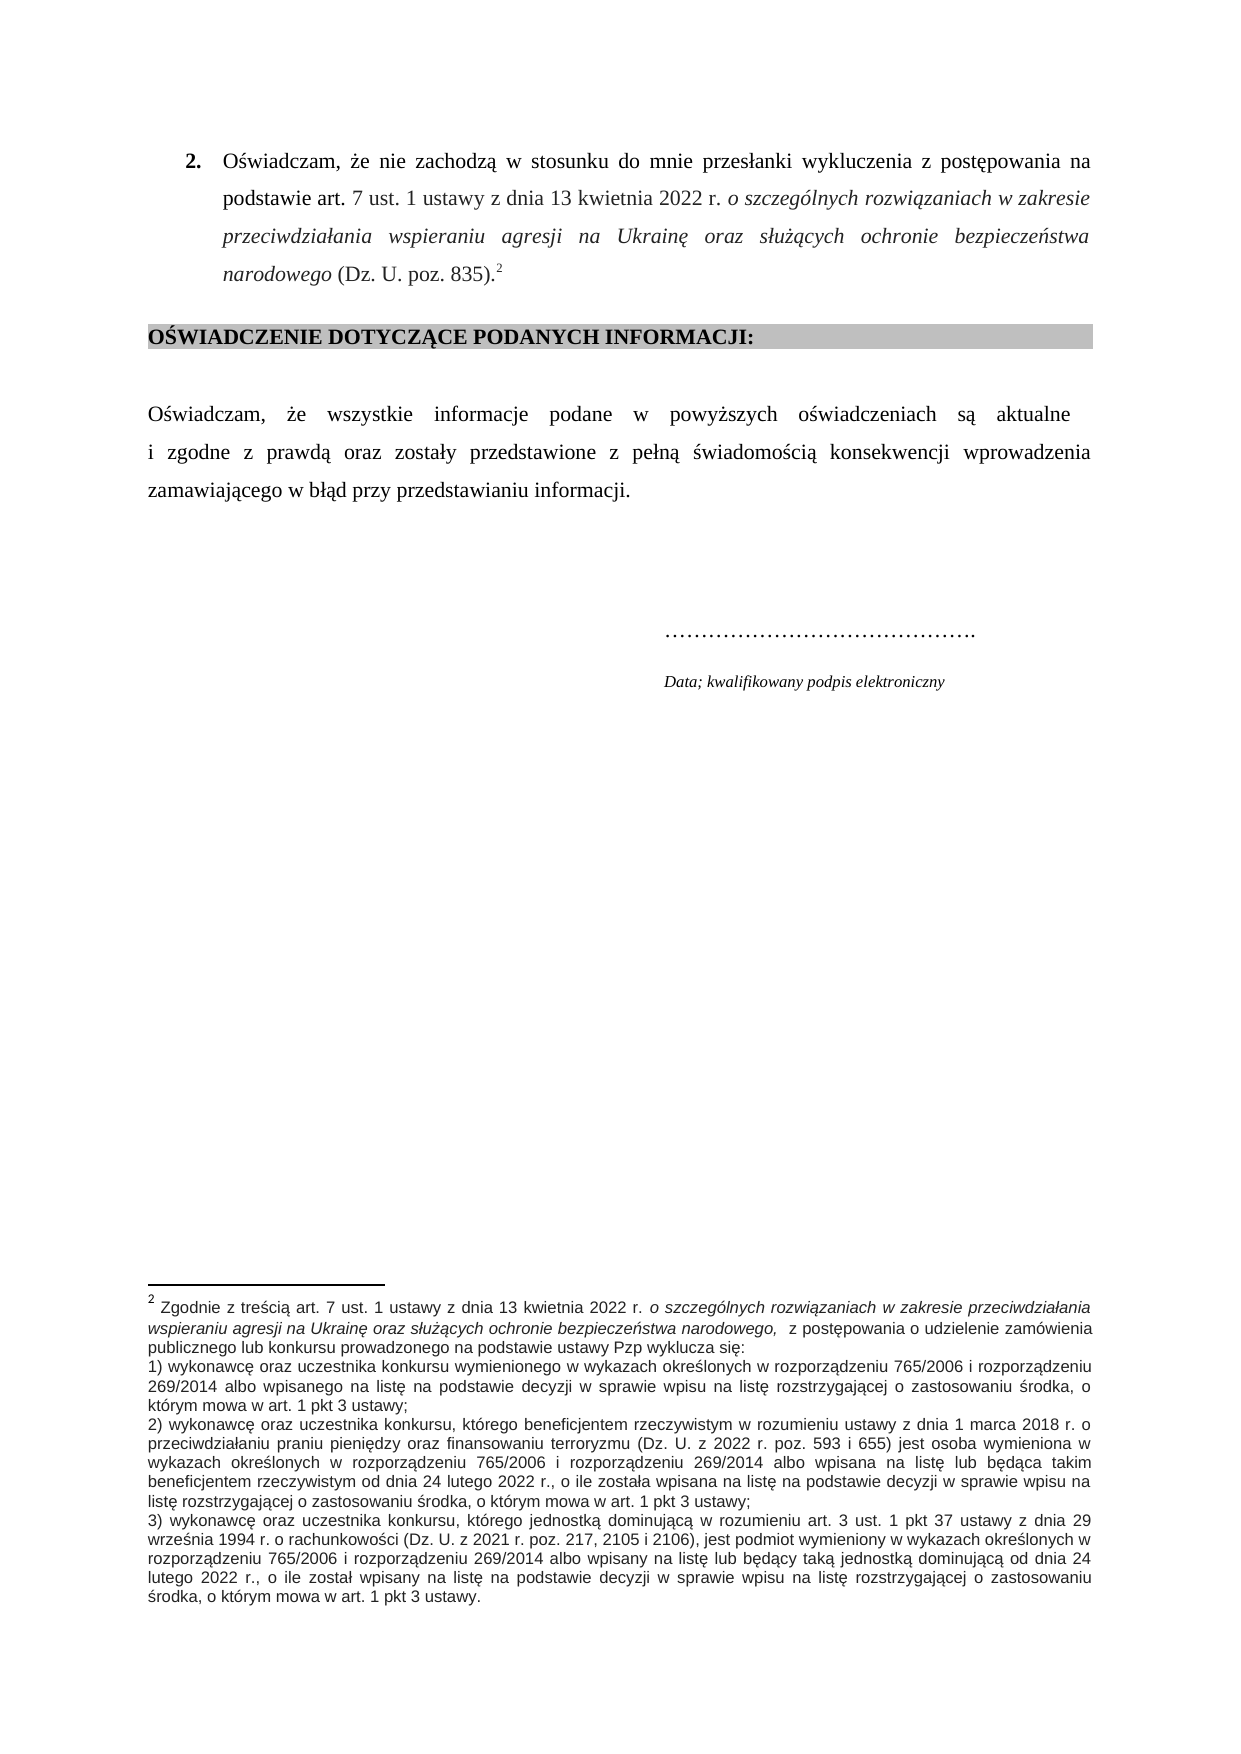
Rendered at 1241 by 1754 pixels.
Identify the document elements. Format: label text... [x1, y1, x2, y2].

text ……………………………………. [148, 617, 1093, 642]
text OŚWIADCZENIE DOTYCZĄCE PODANYCH INFORMACJI: [148, 324, 1093, 349]
text Oświadczam, że wszystkie informacje podane w powyższych oświadczeniach są aktualne i zgodne z prawdą oraz zostały przedstawione z pełną świadomością konsekwencji wprowadzenia zamawiającego w błąd przy przedstawianiu informacji. [148, 401, 1093, 502]
list Oświadczam, że nie zachodzą w stosunku do mnie przesłanki wykluczenia z postępowania na podstawie art. 7 ust. 1 ustawy z dnia 13 kwietnia 2022 r. o szczególnych rozwiązaniach w zakresie przeciwdziałania wspieraniu agresji na Ukrainę oraz służących ochronie bezpieczeństwa narodowego (Dz. U. poz. 835). [185, 148, 1093, 286]
text Data; kwalifikowany podpis elektroniczny [148, 672, 1093, 691]
